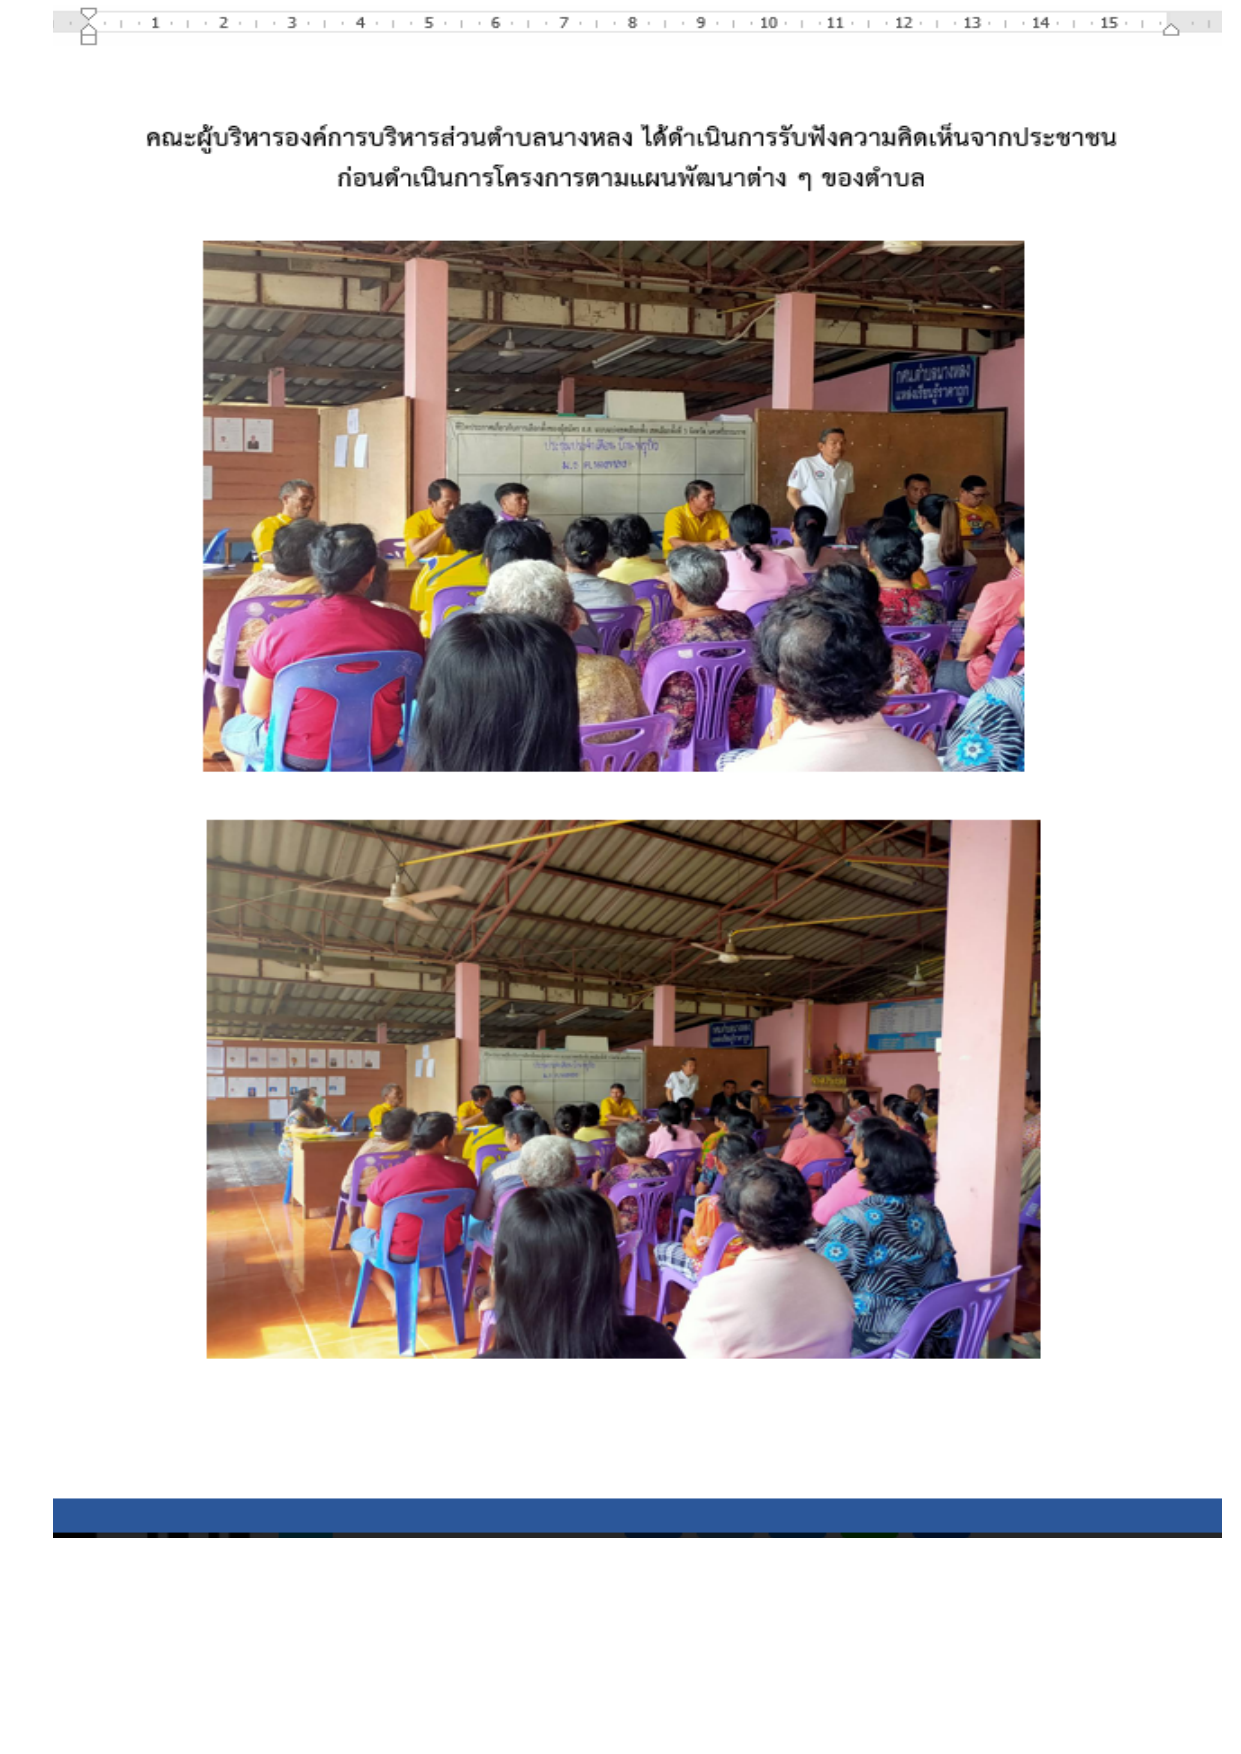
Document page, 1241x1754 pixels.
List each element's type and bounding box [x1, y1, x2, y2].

picture [53, 3, 1222, 1538]
